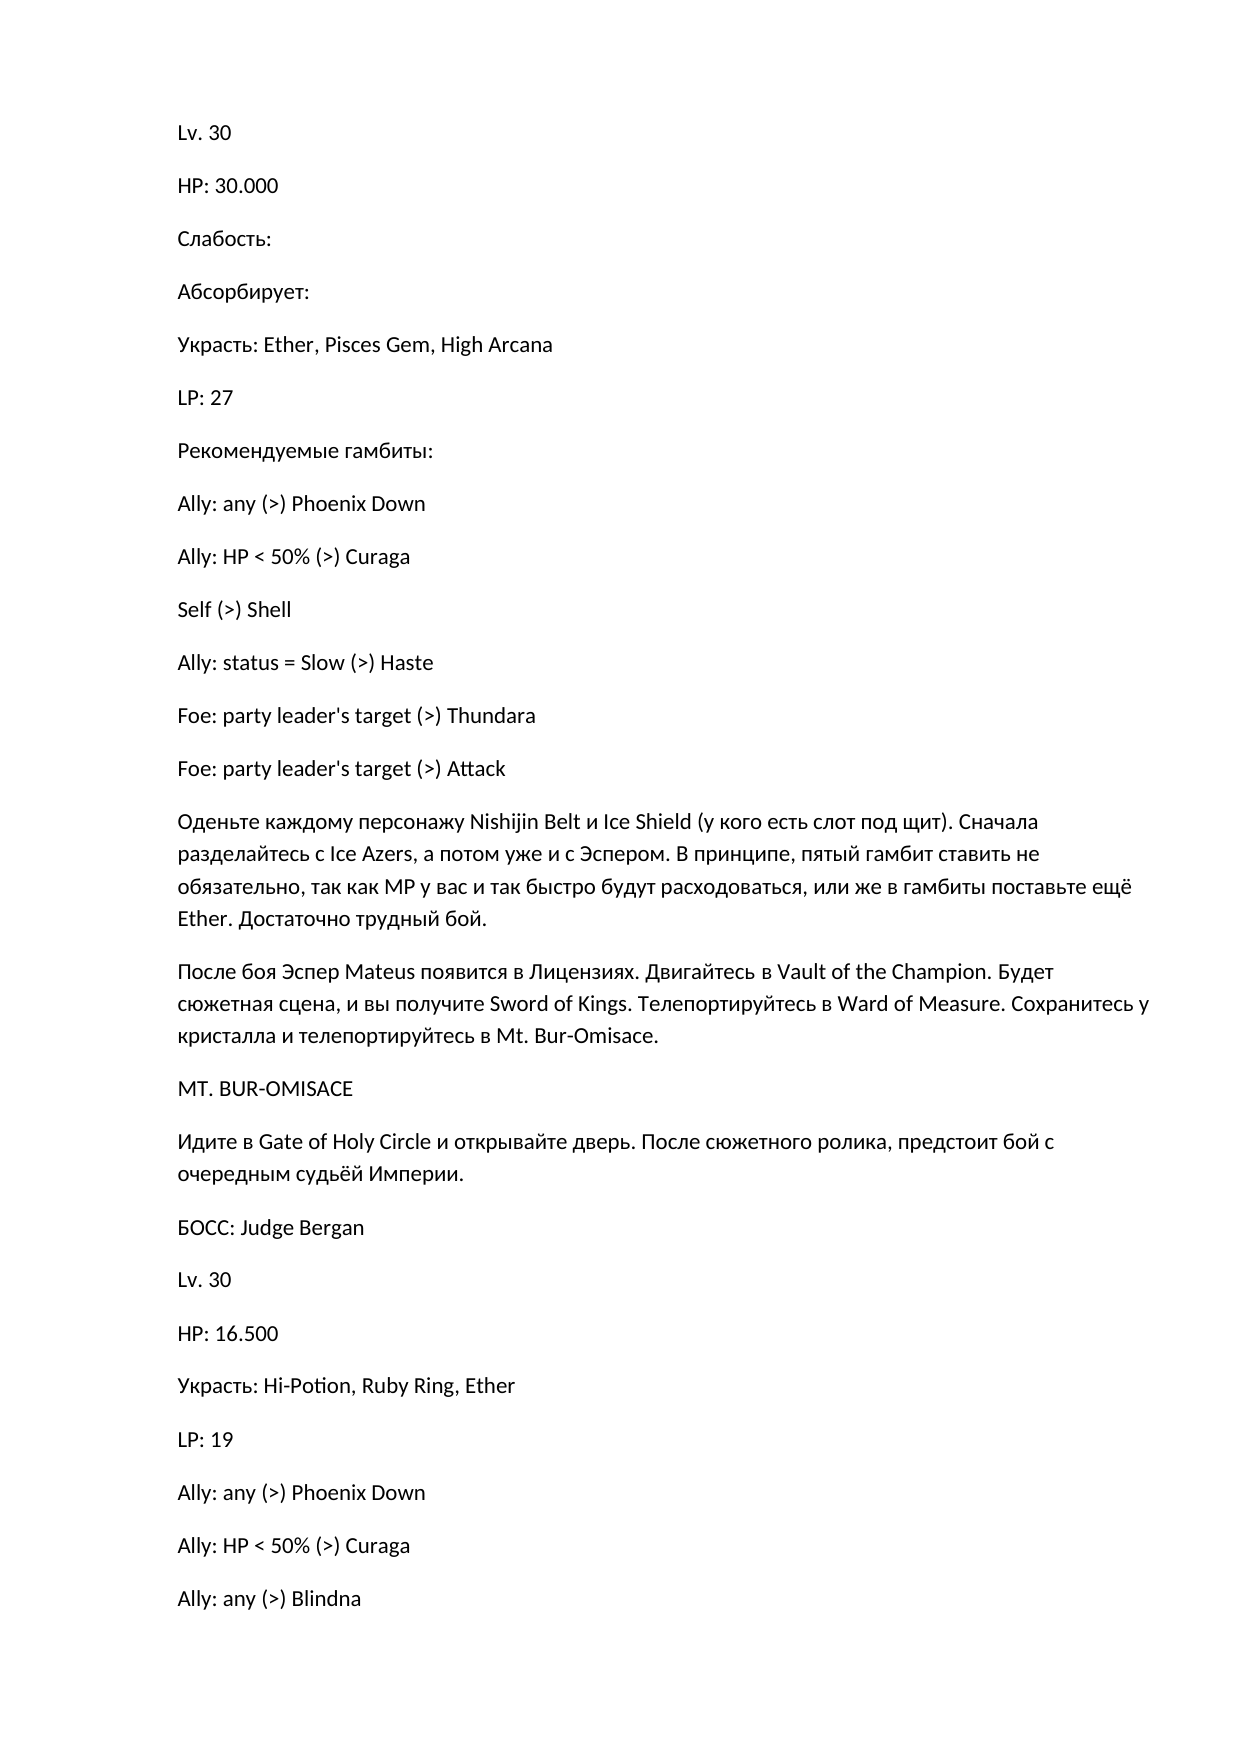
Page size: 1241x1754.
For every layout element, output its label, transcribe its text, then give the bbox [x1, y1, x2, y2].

text Ally: any (>) Phoenix Down [177, 1478, 1152, 1506]
text Self (>) Shell [177, 595, 1152, 623]
text Ally: any (>) Blindna [177, 1584, 1152, 1612]
text БОСС: Judge Bergan [177, 1213, 1152, 1241]
text LP: 19 [177, 1425, 1152, 1453]
text Идите в Gate of Holy Circle и открывайте дверь. После сюжетного ролика, предстоит бой с очередным судьёй Империи. [177, 1127, 1152, 1188]
text Оденьте каждому персонажу Nishijin Belt и Ice Shield (у кого есть слот под щит). Сначала разделайтесь с Ice Azers, а потом уже и с Эспером. В принципе, пятый гамбит ставить не обязательно, так как MP у вас и так быстро будут расходоваться, или же в гамбиты поставьте ещё Ether. Достаточно трудный бой. [177, 807, 1152, 932]
text Украсть: Ether, Pisces Gem, High Arcana [177, 330, 1152, 358]
text LP: 27 [177, 383, 1152, 411]
text Ally: status = Slow (>) Haste [177, 648, 1152, 676]
text Рекомендуемые гамбиты: [177, 436, 1152, 464]
text Слабость: [177, 224, 1152, 252]
text После боя Эспер Mateus появится в Лицензиях. Двигайтесь в Vault of the Champion. Будет сюжетная сцена, и вы получите Sword of Kings. Телепортируйтесь в Ward of Measure. Сохранитесь у кристалла и телепортируйтесь в Mt. Bur-Omisace. [177, 957, 1152, 1049]
text Ally: any (>) Phoenix Down [177, 489, 1152, 517]
text Foe: party leader's target (>) Thundara [177, 701, 1152, 729]
text Lv. 30 [177, 1266, 1152, 1294]
text Lv. 30 [177, 118, 1152, 146]
text Ally: HP < 50% (>) Curaga [177, 542, 1152, 570]
text MT. BUR-OMISACE [177, 1074, 1152, 1102]
text Абсорбирует: [177, 277, 1152, 305]
text HP: 30.000 [177, 171, 1152, 199]
text Украсть: Hi-Potion, Ruby Ring, Ether [177, 1372, 1152, 1400]
text HP: 16.500 [177, 1319, 1152, 1347]
text Foe: party leader's target (>) Attack [177, 754, 1152, 782]
text Ally: HP < 50% (>) Curaga [177, 1531, 1152, 1559]
